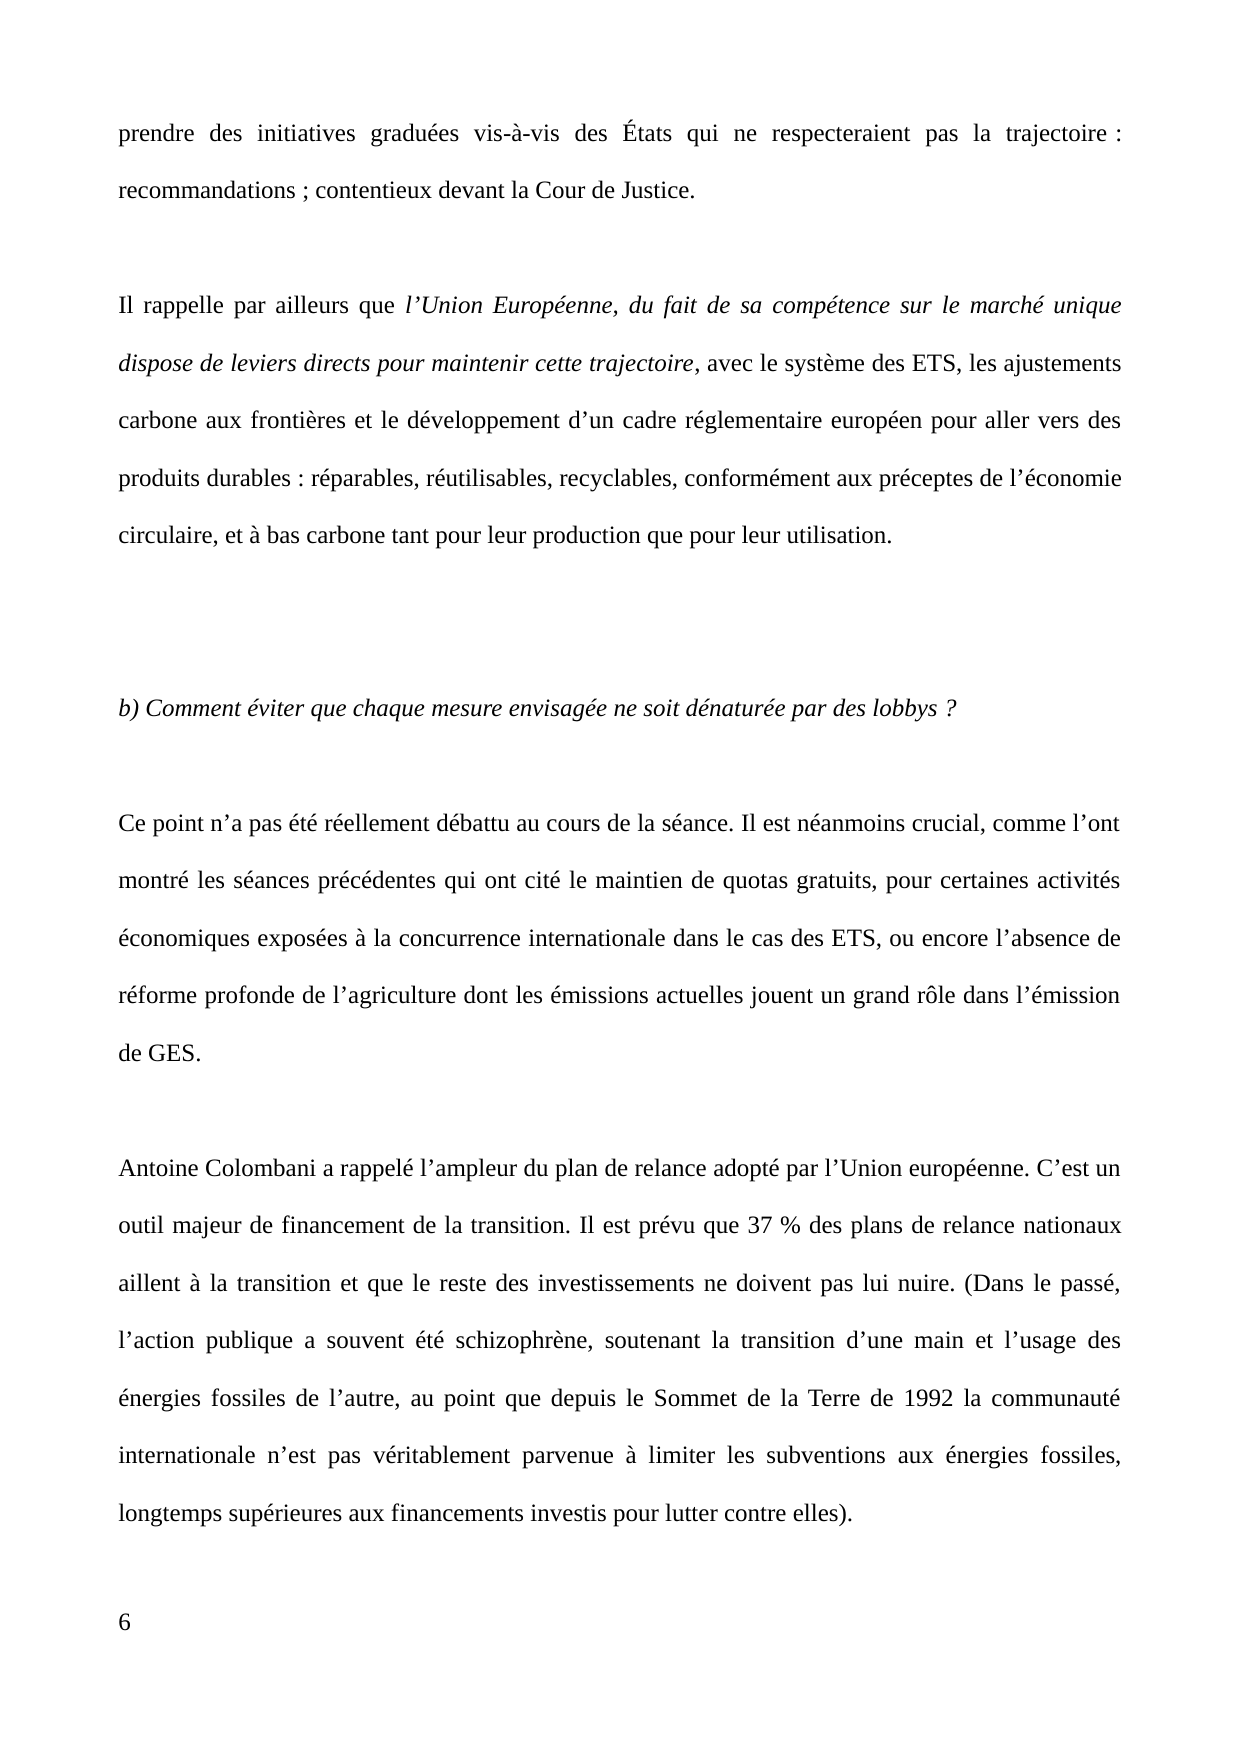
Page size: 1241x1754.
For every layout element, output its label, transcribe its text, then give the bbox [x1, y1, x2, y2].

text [118, 118, 1122, 204]
text b) Comment éviter que chaque mesure envisagée ne soit dénaturée par des lobbys ? [118, 693, 1122, 722]
text Antoine Colombani a rappelé l’ampleur du plan de relance adopté par l’Union européenne. C’est un outil majeur de financement de la transition. Il est prévu que 37 % des plans de relance nationaux aillent à la transition et que le reste des investissements ne doivent pas lui nuire. (Dans le passé, l’action publique a souvent été schizophrène, soutenant la transition d’une main et l’usage des énergies fossiles de l’autre, au point que depuis le Sommet de la Terre de 1992 la communauté internationale n’est pas véritablement parvenue à limiter les subventions aux énergies fossiles, longtemps supérieures aux financements investis pour lutter contre elles). [118, 1153, 1122, 1527]
text Il rappelle par ailleurs que l’Union Européenne, du fait de sa compétence sur le marché unique dispose de leviers directs pour maintenir cette trajectoire, avec le système des ETS, les ajustements carbone aux frontières et le développement d’un cadre réglementaire européen pour aller vers des produits durables : réparables, réutilisables, recyclables, conformément aux préceptes de l’économie circulaire, et à bas carbone tant pour leur production que pour leur utilisation. [118, 291, 1122, 549]
text Ce point n’a pas été réellement débattu au cours de la séance. Il est néanmoins crucial, comme l’ont montré les séances précédentes qui ont cité le maintien de quotas gratuits, pour certaines activités économiques exposées à la concurrence internationale dans le cas des ETS, ou encore l’absence de réforme profonde de l’agriculture dont les émissions actuelles jouent un grand rôle dans l’émission de GES. [118, 808, 1122, 1067]
